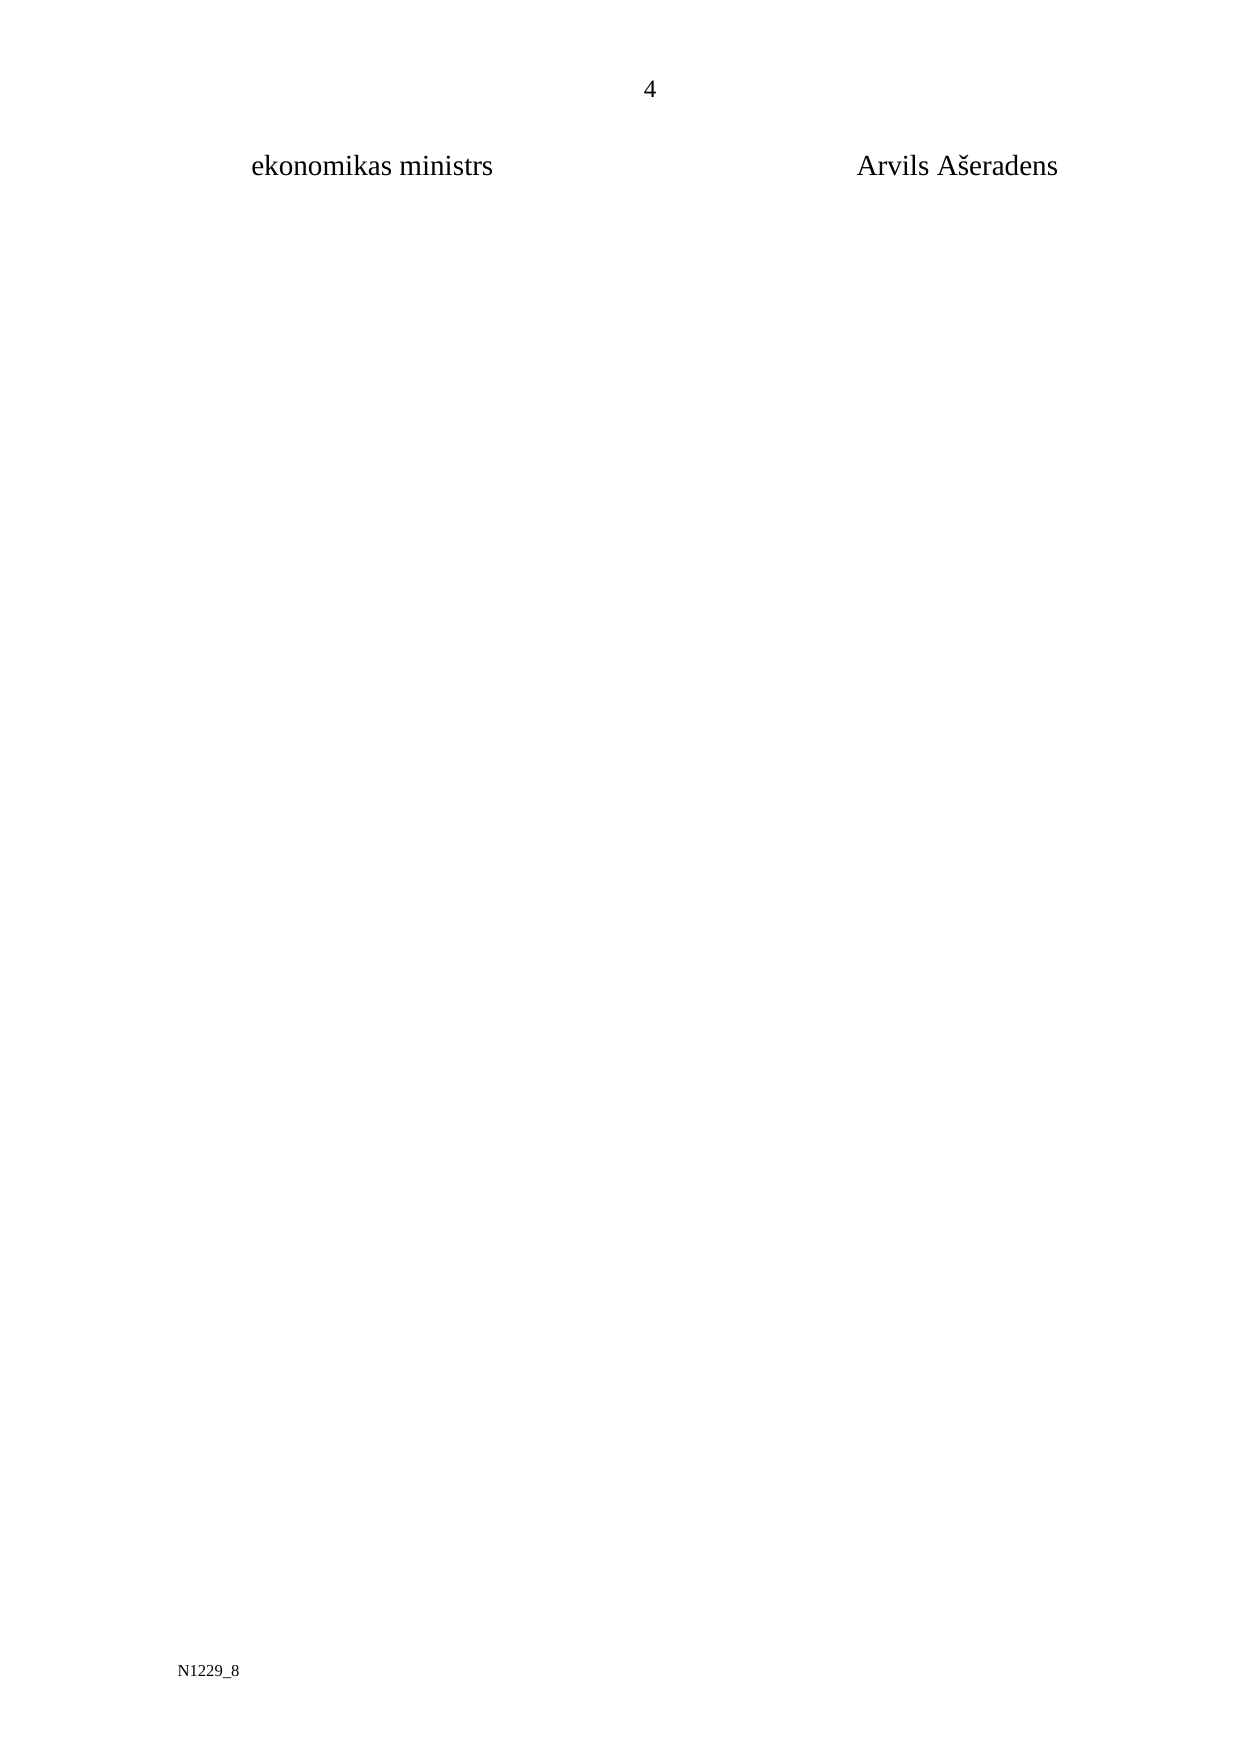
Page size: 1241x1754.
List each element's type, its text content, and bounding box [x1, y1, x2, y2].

text ekonomikas ministrs Arvils Ašeradens [177, 148, 1122, 181]
